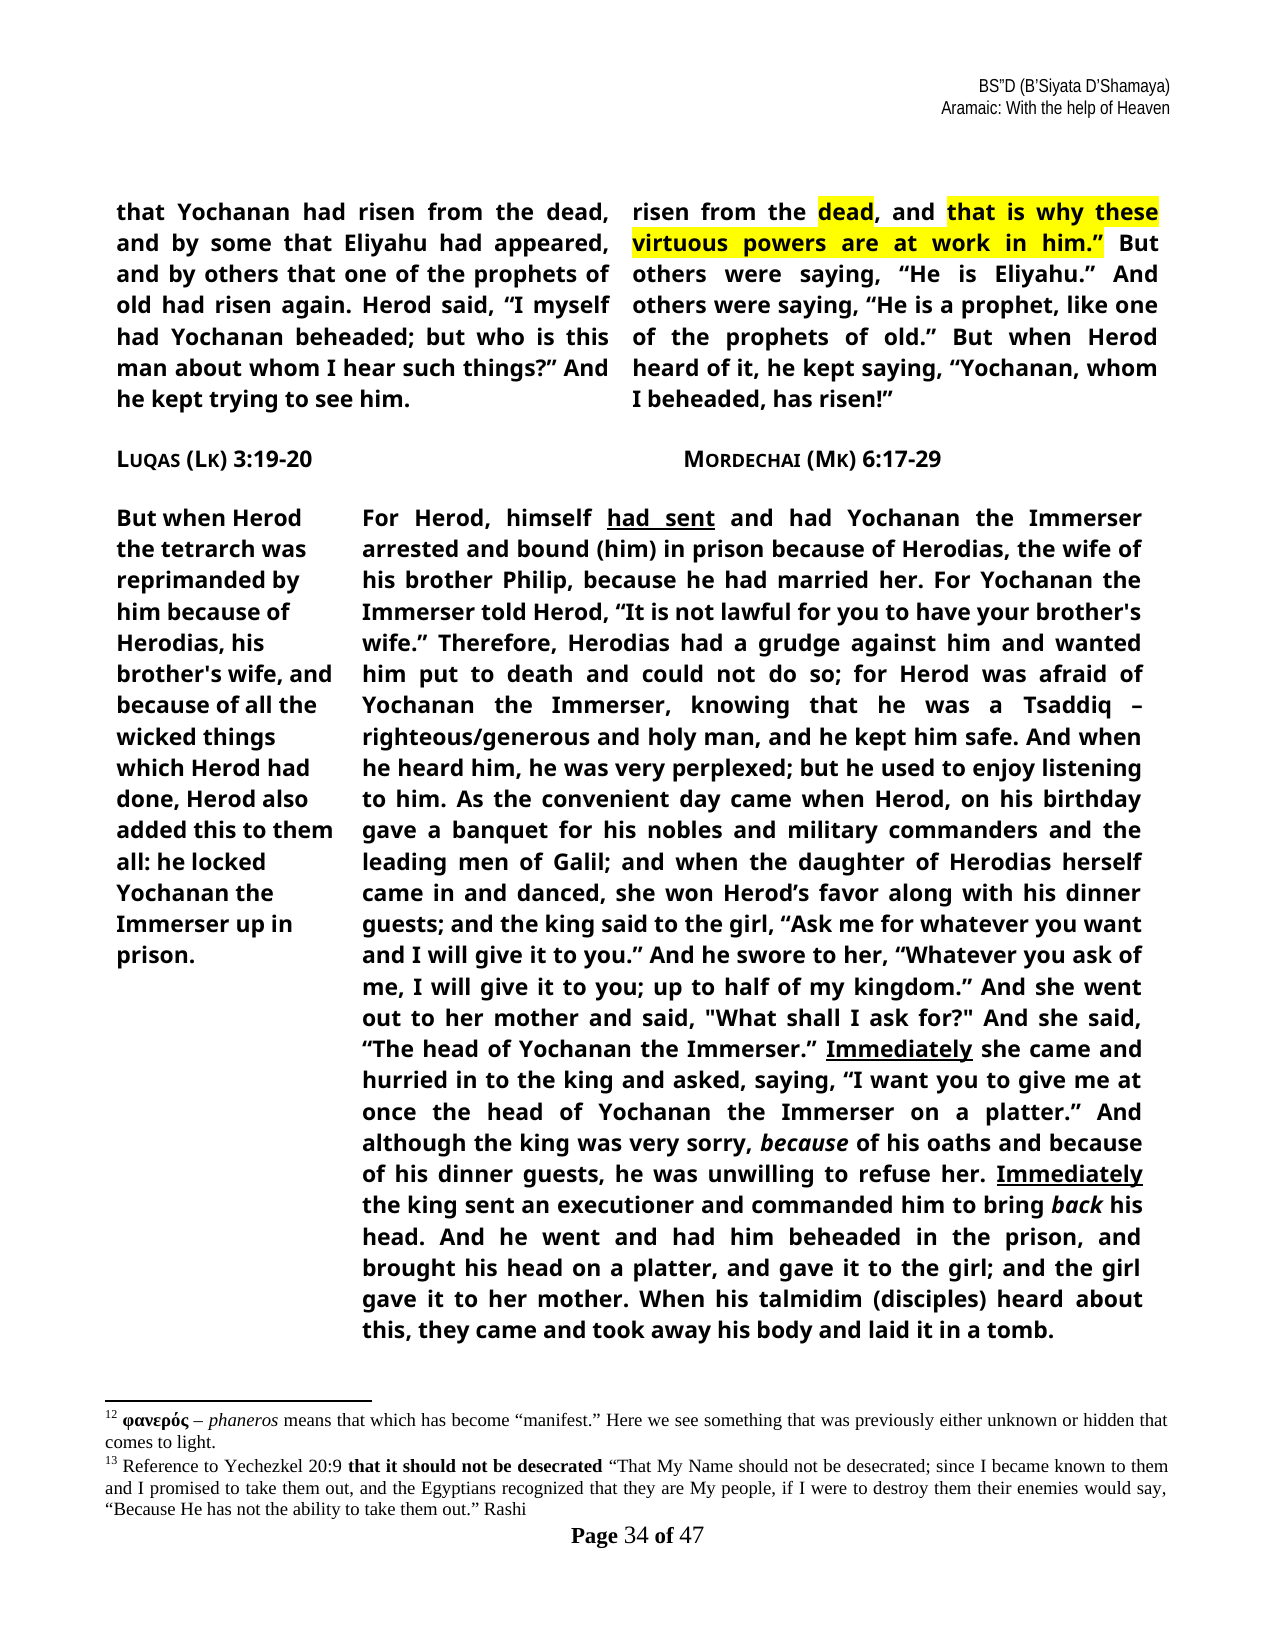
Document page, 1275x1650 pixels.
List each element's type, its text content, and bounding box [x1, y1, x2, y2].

table_header Mordechai (Mk) 6:17-29 [471, 443, 1154, 502]
table_cell For Herod, himself had sent and had Yochanan the Immerser arrested and bound (him) in prison because of Herodias, the wife of his brother Philip, because he had married her. For Yochanan the Immerser told Herod, “It is not lawful for you to have your brother's wife.” Therefore, Herodias had a grudge against him and wanted him put to death and could not do so; for Herod was afraid of Yochanan the Immerser, knowing that he was a Tsaddiq – righteous/generous and holy man, and he kept him safe. And when he heard him, he was very perplexed; but he used to enjoy listening to him. As the convenient day came when Herod, on his birthday gave a banquet for his nobles and military commanders and the leading men of Galil; and when the daughter of Herodias herself came in and danced, she won Herod’s favor along with his dinner guests; and the king said to the girl, “Ask me for whatever you want and I will give it to you.” And he swore to her, “Whatever you ask of me, I will give it to you; up to half of my kingdom.” And she went out to her mother and said, "What shall I ask for?" And she said, “The head of Yochanan the Immerser.” Immediately she came and hurried in to the king and asked, saying, “I want you to give me at once the head of Yochanan the Immerser on a platter.” And although the king was very sorry, because of his oaths and because of his dinner guests, he was unwilling to refuse her. Immediately the king sent an executioner and commanded him to bring back his head. And he went and had him beheaded in the prison, and brought his head on a platter, and gave it to the girl; and the girl gave it to her mother. When his talmidim (disciples) heard about this, they came and took away his body and laid it in a tomb. [351, 502, 1154, 1346]
table_header Luqas (Lk) 3:19-20 [105, 443, 471, 502]
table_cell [621, 196, 1170, 414]
table_cell But when Herod the tetrarch was reprimanded by him because of Herodias, his brother's wife, and because of all the wicked things which Herod had done, Herod also added this to them all: he locked Yochanan the Immerser up in prison. [105, 502, 351, 1346]
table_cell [105, 196, 621, 414]
